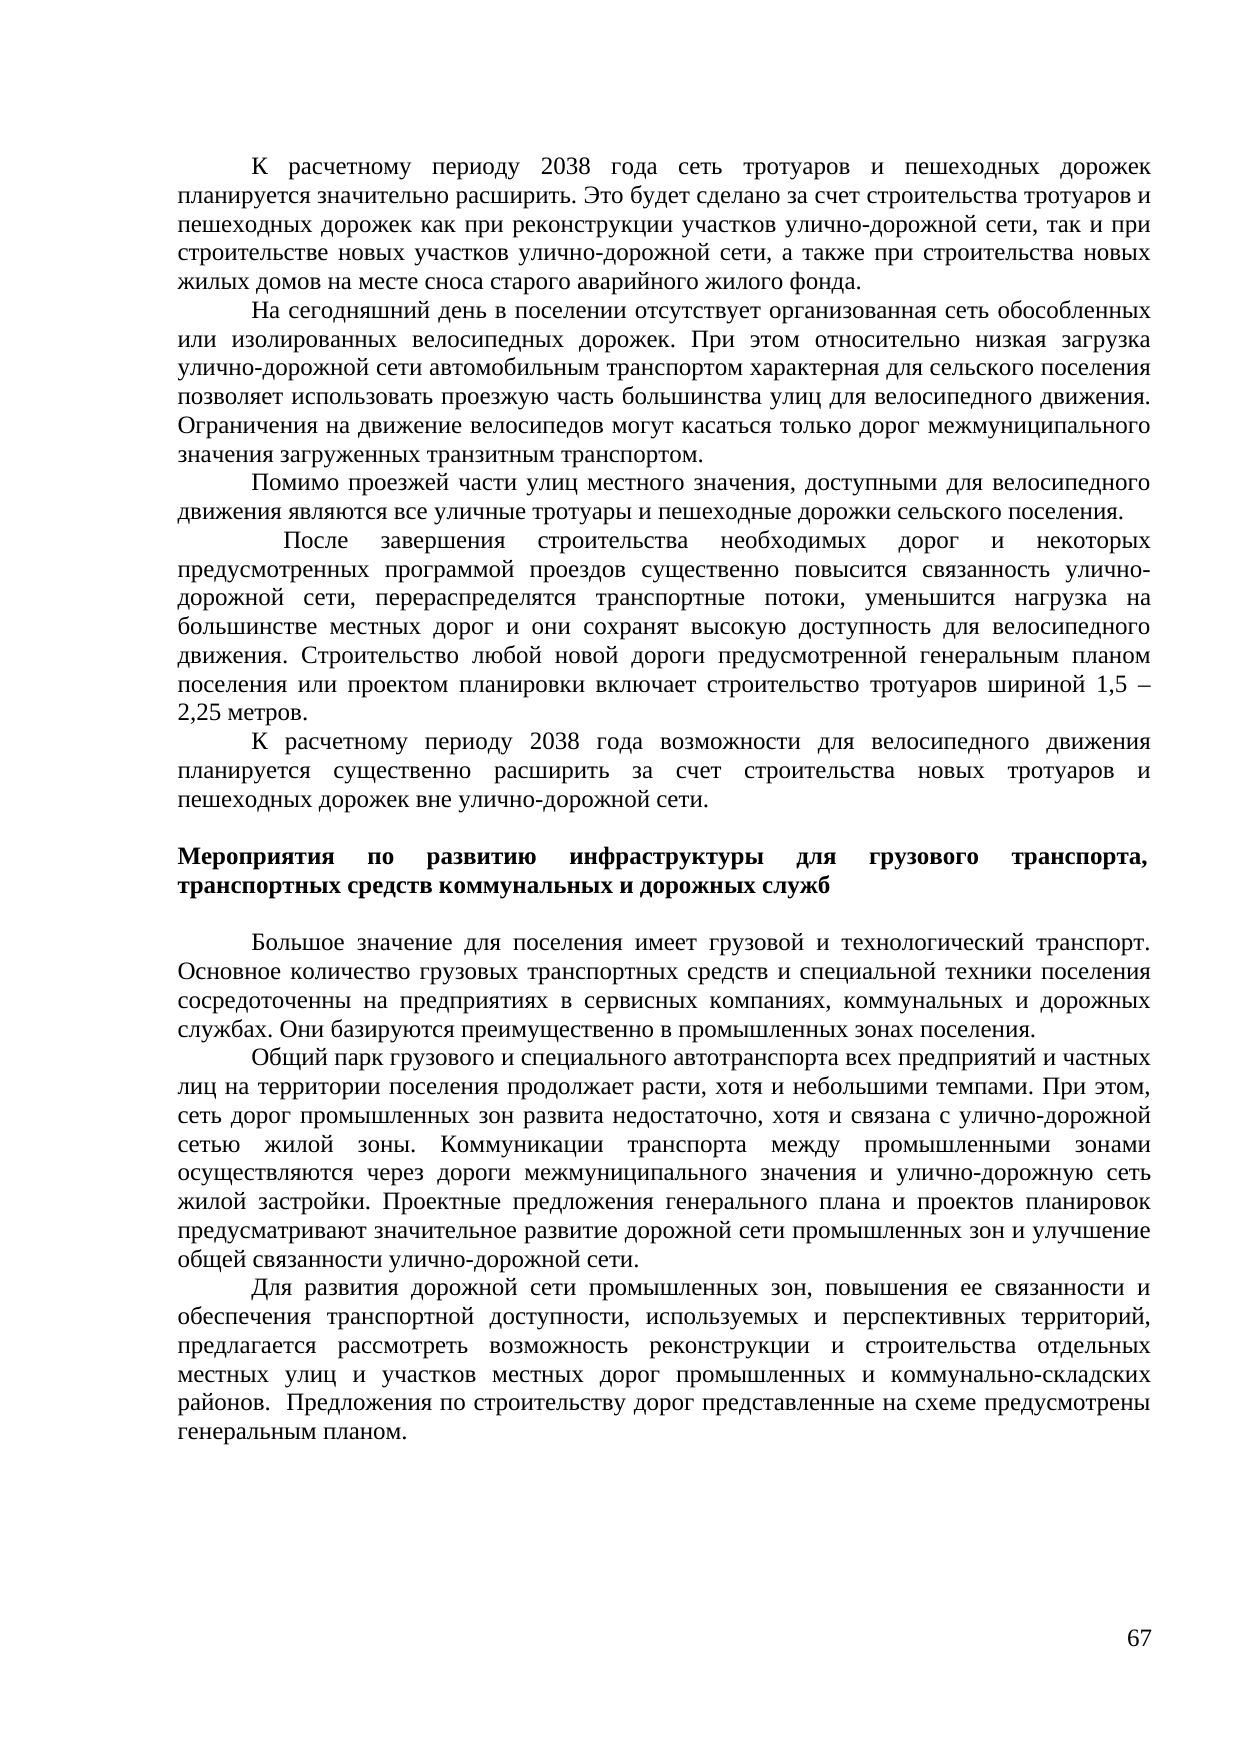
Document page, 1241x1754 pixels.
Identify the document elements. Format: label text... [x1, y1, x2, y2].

text К расчетному периоду 2038 года сеть тротуаров и пешеходных дорожек планируется значительно расширить. Это будет сделано за счет строительства тротуаров и пешеходных дорожек как при реконструкции участков улично-дорожной сети, так и при строительстве новых участков улично-дорожной сети, а также при строительства новых жилых домов на месте сноса старого аварийного жилого фонда. [177, 151, 1152, 295]
text После завершения строительства необходимых дорог и некоторых предусмотренных программой проездов существенно повысится связанность улично-дорожной сети, перераспределятся транспортные потоки, уменьшится нагрузка на большинстве местных дорог и они сохранят высокую доступность для велосипедного движения. Строительство любой новой дороги предусмотренной генеральным планом поселения или проектом планировки включает строительство тротуаров шириной 1,5 – 2,25 метров. [177, 525, 1152, 726]
text Для развития дорожной сети промышленных зон, повышения ее связанности и обеспечения транспортной доступности, используемых и перспективных территорий, предлагается рассмотреть возможность реконструкции и строительства отдельных местных улиц и участков местных дорог промышленных и коммунально-складских районов. Предложения по строительству дорог представленные на схеме предусмотрены генеральным планом. [177, 1272, 1152, 1445]
text Помимо проезжей части улиц местного значения, доступными для велосипедного движения являются все уличные тротуары и пешеходные дорожки сельского поселения. [177, 467, 1152, 525]
text Общий парк грузового и специального автотранспорта всех предприятий и частных лиц на территории поселения продолжает расти, хотя и небольшими темпами. При этом, сеть дорог промышленных зон развита недостаточно, хотя и связана с улично-дорожной сетью жилой зоны. Коммуникации транспорта между промышленными зонами осуществляются через дороги межмуниципального значения и улично-дорожную сеть жилой застройки. Проектные предложения генерального плана и проектов планировок предусматривают значительное развитие дорожной сети промышленных зон и улучшение общей связанности улично-дорожной сети. [177, 1042, 1152, 1272]
text Мероприятия по развитию инфраструктуры для грузового транспорта, транспортных средств коммунальных и дорожных служб [177, 841, 1148, 899]
text Большое значение для поселения имеет грузовой и технологический транспорт. Основное количество грузовых транспортных средств и специальной техники поселения сосредоточенны на предприятиях в сервисных компаниях, коммунальных и дорожных службах. Они базируются преимущественно в промышленных зонах поселения. [177, 927, 1152, 1042]
text На сегодняшний день в поселении отсутствует организованная сеть обособленных или изолированных велосипедных дорожек. При этом относительно низкая загрузка улично-дорожной сети автомобильным транспортом характерная для сельского поселения позволяет использовать проезжую часть большинства улиц для велосипедного движения. Ограничения на движение велосипедов могут касаться только дорог межмуниципального значения загруженных транзитным транспортом. [177, 295, 1152, 467]
text К расчетному периоду 2038 года возможности для велосипедного движения планируется существенно расширить за счет строительства новых тротуаров и пешеходных дорожек вне улично-дорожной сети. [177, 726, 1152, 812]
